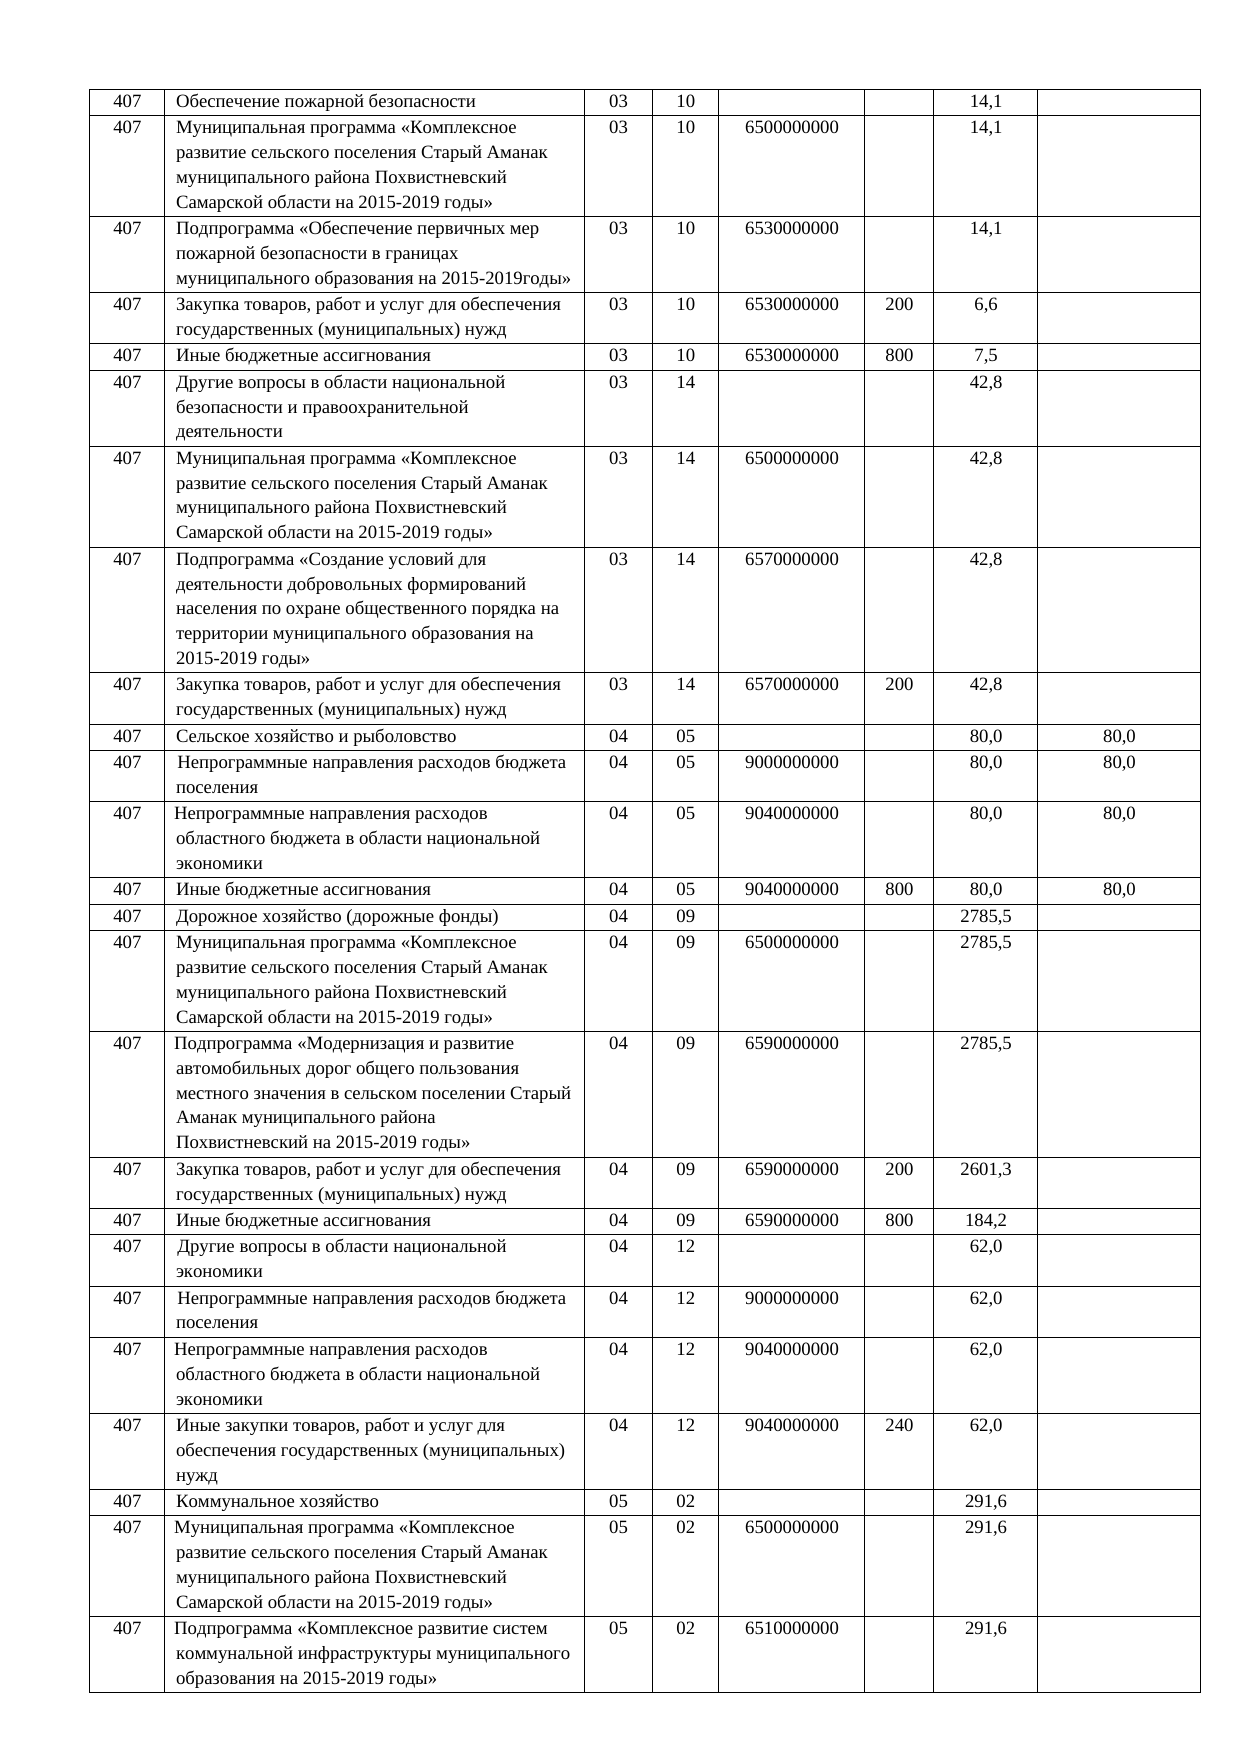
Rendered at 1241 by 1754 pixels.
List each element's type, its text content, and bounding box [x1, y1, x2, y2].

table_cell 407 [90, 1209, 164, 1234]
table_cell 12 [653, 1338, 718, 1413]
table_cell 184,2 [934, 1209, 1037, 1234]
table_cell Непрограммные направления расходов областного бюджета в области национальной экономики [165, 802, 584, 877]
table_cell [719, 905, 864, 930]
table_cell [865, 802, 933, 877]
table_cell Другие вопросы в области национальной экономики [165, 1235, 584, 1286]
table_cell 6590000000 [719, 1158, 864, 1208]
table_cell 62,0 [934, 1287, 1037, 1337]
table_cell 04 [585, 802, 652, 877]
table_cell 14 [653, 548, 718, 672]
table_cell 14,1 [934, 217, 1037, 292]
table_cell 10 [653, 217, 718, 292]
table_cell 03 [585, 447, 652, 547]
table_cell 14 [653, 371, 718, 446]
table_cell 04 [585, 878, 652, 904]
table_cell [1038, 1338, 1200, 1413]
table_cell [1038, 1414, 1200, 1489]
table_cell 03 [585, 116, 652, 216]
table_cell [719, 725, 864, 750]
table_cell [1038, 1617, 1200, 1692]
table_cell [1038, 217, 1200, 292]
table_cell 04 [585, 751, 652, 801]
table_cell [865, 725, 933, 750]
table_cell 62,0 [934, 1414, 1037, 1489]
table_cell 05 [585, 1490, 652, 1515]
table_cell Иные бюджетные ассигнования [165, 1209, 584, 1234]
table_cell [1038, 673, 1200, 723]
table_cell 10 [653, 293, 718, 343]
table_cell [719, 1235, 864, 1286]
table_cell 09 [653, 905, 718, 930]
table_cell [1038, 116, 1200, 216]
table_cell Подпрограмма «Создание условий для деятельности добровольных формирований населения по охране общественного порядка на территории муниципального образования на 2015-2019 годы» [165, 548, 584, 672]
table_cell 200 [865, 673, 933, 723]
table_cell 9000000000 [719, 751, 864, 801]
table_cell 02 [653, 1490, 718, 1515]
table_cell [865, 1516, 933, 1616]
table_cell [1038, 447, 1200, 547]
table_cell 407 [90, 1032, 164, 1157]
table_cell 407 [90, 371, 164, 446]
table_cell 09 [653, 1158, 718, 1208]
table_cell 04 [585, 1287, 652, 1337]
table_cell 407 [90, 447, 164, 547]
table_cell [865, 1235, 933, 1286]
table_cell 6500000000 [719, 931, 864, 1031]
table_cell 14 [653, 447, 718, 547]
table_cell 04 [585, 1209, 652, 1234]
table_cell 6530000000 [719, 344, 864, 370]
table_cell 42,8 [934, 371, 1037, 446]
table_cell 12 [653, 1287, 718, 1337]
table_cell Сельское хозяйство и рыболовство [165, 725, 584, 750]
table_cell 800 [865, 344, 933, 370]
table_cell 6510000000 [719, 1617, 864, 1692]
table_cell 80,0 [934, 751, 1037, 801]
table_cell 407 [90, 293, 164, 343]
table_cell 03 [585, 293, 652, 343]
table_cell 9000000000 [719, 1287, 864, 1337]
table_cell [865, 90, 933, 115]
table_cell 291,6 [934, 1617, 1037, 1692]
table_cell 05 [653, 802, 718, 877]
table_cell 04 [585, 905, 652, 930]
table_cell [1038, 1032, 1200, 1157]
table_cell 04 [585, 1158, 652, 1208]
table_cell 407 [90, 905, 164, 930]
table_cell 407 [90, 878, 164, 904]
table_cell [865, 1490, 933, 1515]
table_cell Непрограммные направления расходов бюджета поселения [165, 751, 584, 801]
table_cell 407 [90, 1235, 164, 1286]
table_cell [865, 1287, 933, 1337]
table_cell 7,5 [934, 344, 1037, 370]
table_cell 10 [653, 344, 718, 370]
table_cell [865, 905, 933, 930]
table_cell [1038, 1209, 1200, 1234]
table_cell 42,8 [934, 447, 1037, 547]
table_cell 6530000000 [719, 293, 864, 343]
table_cell 03 [585, 673, 652, 723]
table_cell [719, 90, 864, 115]
table_cell 62,0 [934, 1235, 1037, 1286]
table_cell [1038, 90, 1200, 115]
table_cell 04 [585, 725, 652, 750]
table_cell 05 [585, 1516, 652, 1616]
table_cell [865, 931, 933, 1031]
table_cell 407 [90, 673, 164, 723]
table_cell [865, 1617, 933, 1692]
table_cell 240 [865, 1414, 933, 1489]
table_cell 2785,5 [934, 1032, 1037, 1157]
table_cell [719, 1490, 864, 1515]
table_cell 800 [865, 1209, 933, 1234]
table_cell 6500000000 [719, 1516, 864, 1616]
table_cell 04 [585, 1032, 652, 1157]
table_cell 407 [90, 1338, 164, 1413]
table_cell 05 [653, 878, 718, 904]
table_cell 03 [585, 548, 652, 672]
table_cell 407 [90, 344, 164, 370]
table_cell 200 [865, 293, 933, 343]
table_cell 407 [90, 725, 164, 750]
table_cell 05 [585, 1617, 652, 1692]
table_cell [1038, 371, 1200, 446]
table_cell [1038, 931, 1200, 1031]
table_cell Обеспечение пожарной безопасности [165, 90, 584, 115]
table_cell 04 [585, 1414, 652, 1489]
table_cell Иные бюджетные ассигнования [165, 878, 584, 904]
table_cell Иные закупки товаров, работ и услуг для обеспечения государственных (муниципальных) нужд [165, 1414, 584, 1489]
table_cell Непрограммные направления расходов областного бюджета в области национальной экономики [165, 1338, 584, 1413]
table_cell Непрограммные направления расходов бюджета поселения [165, 1287, 584, 1337]
table_cell 6500000000 [719, 447, 864, 547]
table_cell 03 [585, 217, 652, 292]
table_cell 62,0 [934, 1338, 1037, 1413]
table_cell Закупка товаров, работ и услуг для обеспечения государственных (муниципальных) нужд [165, 293, 584, 343]
table_cell 10 [653, 116, 718, 216]
table_cell 12 [653, 1414, 718, 1489]
table_cell 04 [585, 931, 652, 1031]
table_cell [865, 751, 933, 801]
table_cell Другие вопросы в области национальной безопасности и правоохранительной деятельности [165, 371, 584, 446]
table_cell 42,8 [934, 548, 1037, 672]
table_cell Иные бюджетные ассигнования [165, 344, 584, 370]
table_cell [865, 447, 933, 547]
table_cell 80,0 [934, 878, 1037, 904]
table_cell 291,6 [934, 1516, 1037, 1616]
table_cell 407 [90, 1287, 164, 1337]
table_cell 14,1 [934, 90, 1037, 115]
table_cell [719, 371, 864, 446]
table_cell 80,0 [1038, 802, 1200, 877]
table_cell 407 [90, 1516, 164, 1616]
table_cell 03 [585, 371, 652, 446]
table_cell 407 [90, 931, 164, 1031]
table_cell 407 [90, 1617, 164, 1692]
table_cell [865, 217, 933, 292]
table_cell [865, 548, 933, 672]
table_cell 80,0 [1038, 725, 1200, 750]
table_cell Закупка товаров, работ и услуг для обеспечения государственных (муниципальных) нужд [165, 673, 584, 723]
table_cell 9040000000 [719, 878, 864, 904]
table_cell 05 [653, 725, 718, 750]
table_cell 407 [90, 548, 164, 672]
table_cell 02 [653, 1516, 718, 1616]
table_cell 800 [865, 878, 933, 904]
table_cell [1038, 1490, 1200, 1515]
table_cell 02 [653, 1617, 718, 1692]
table_cell 09 [653, 931, 718, 1031]
table_cell 6,6 [934, 293, 1037, 343]
table_cell 03 [585, 344, 652, 370]
table_cell [1038, 1235, 1200, 1286]
table_cell 2785,5 [934, 931, 1037, 1031]
table_cell Подпрограмма «Комплексное развитие систем коммунальной инфраструктуры муниципального образования на 2015-2019 годы» [165, 1617, 584, 1692]
table_cell 09 [653, 1032, 718, 1157]
table_cell 04 [585, 1338, 652, 1413]
table_cell 80,0 [934, 725, 1037, 750]
table_cell 14 [653, 673, 718, 723]
table_cell 9040000000 [719, 1414, 864, 1489]
table_cell 80,0 [1038, 878, 1200, 904]
table_cell 6590000000 [719, 1209, 864, 1234]
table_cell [165, 1516, 584, 1616]
table_cell Дорожное хозяйство (дорожные фонды) [165, 905, 584, 930]
table_cell 6570000000 [719, 673, 864, 723]
table_cell 42,8 [934, 673, 1037, 723]
table_cell 407 [90, 1158, 164, 1208]
table_cell 407 [90, 1414, 164, 1489]
table_cell 407 [90, 116, 164, 216]
table_cell 6500000000 [719, 116, 864, 216]
table_cell 80,0 [1038, 751, 1200, 801]
table_cell [865, 1338, 933, 1413]
table_cell 9040000000 [719, 1338, 864, 1413]
table_cell Коммунальное хозяйство [165, 1490, 584, 1515]
table_cell 12 [653, 1235, 718, 1286]
table_cell [1038, 1287, 1200, 1337]
table_cell 04 [585, 1235, 652, 1286]
table_cell [1038, 905, 1200, 930]
table_cell 09 [653, 1209, 718, 1234]
table_cell 9040000000 [719, 802, 864, 877]
table_cell 407 [90, 1490, 164, 1515]
table_cell 80,0 [934, 802, 1037, 877]
table_cell [1038, 344, 1200, 370]
table_cell 291,6 [934, 1490, 1037, 1515]
table_cell [1038, 548, 1200, 672]
table_cell 6590000000 [719, 1032, 864, 1157]
table_cell 6570000000 [719, 548, 864, 672]
table_cell 407 [90, 751, 164, 801]
table_cell Закупка товаров, работ и услуг для обеспечения государственных (муниципальных) нужд [165, 1158, 584, 1208]
table_cell 05 [653, 751, 718, 801]
table_cell 407 [90, 90, 164, 115]
table_cell 6530000000 [719, 217, 864, 292]
table_cell 2785,5 [934, 905, 1037, 930]
table_cell [865, 1032, 933, 1157]
table_cell [865, 116, 933, 216]
table_cell 03 [585, 90, 652, 115]
table_cell [865, 371, 933, 446]
table_cell 10 [653, 90, 718, 115]
table_cell Подпрограмма «Модернизация и развитие автомобильных дорог общего пользования местного значения в сельском поселении Старый Аманак муниципального района Похвистневский на 2015-2019 годы» [165, 1032, 584, 1157]
table_cell 2601,3 [934, 1158, 1037, 1208]
table_cell [1038, 293, 1200, 343]
table_cell 14,1 [934, 116, 1037, 216]
table_cell 407 [90, 217, 164, 292]
table_cell [1038, 1516, 1200, 1616]
table_cell 407 [90, 802, 164, 877]
table_cell [1038, 1158, 1200, 1208]
table_cell Подпрограмма «Обеспечение первичных мер пожарной безопасности в границах муниципального образования на 2015-2019годы» [165, 217, 584, 292]
table_cell 200 [865, 1158, 933, 1208]
